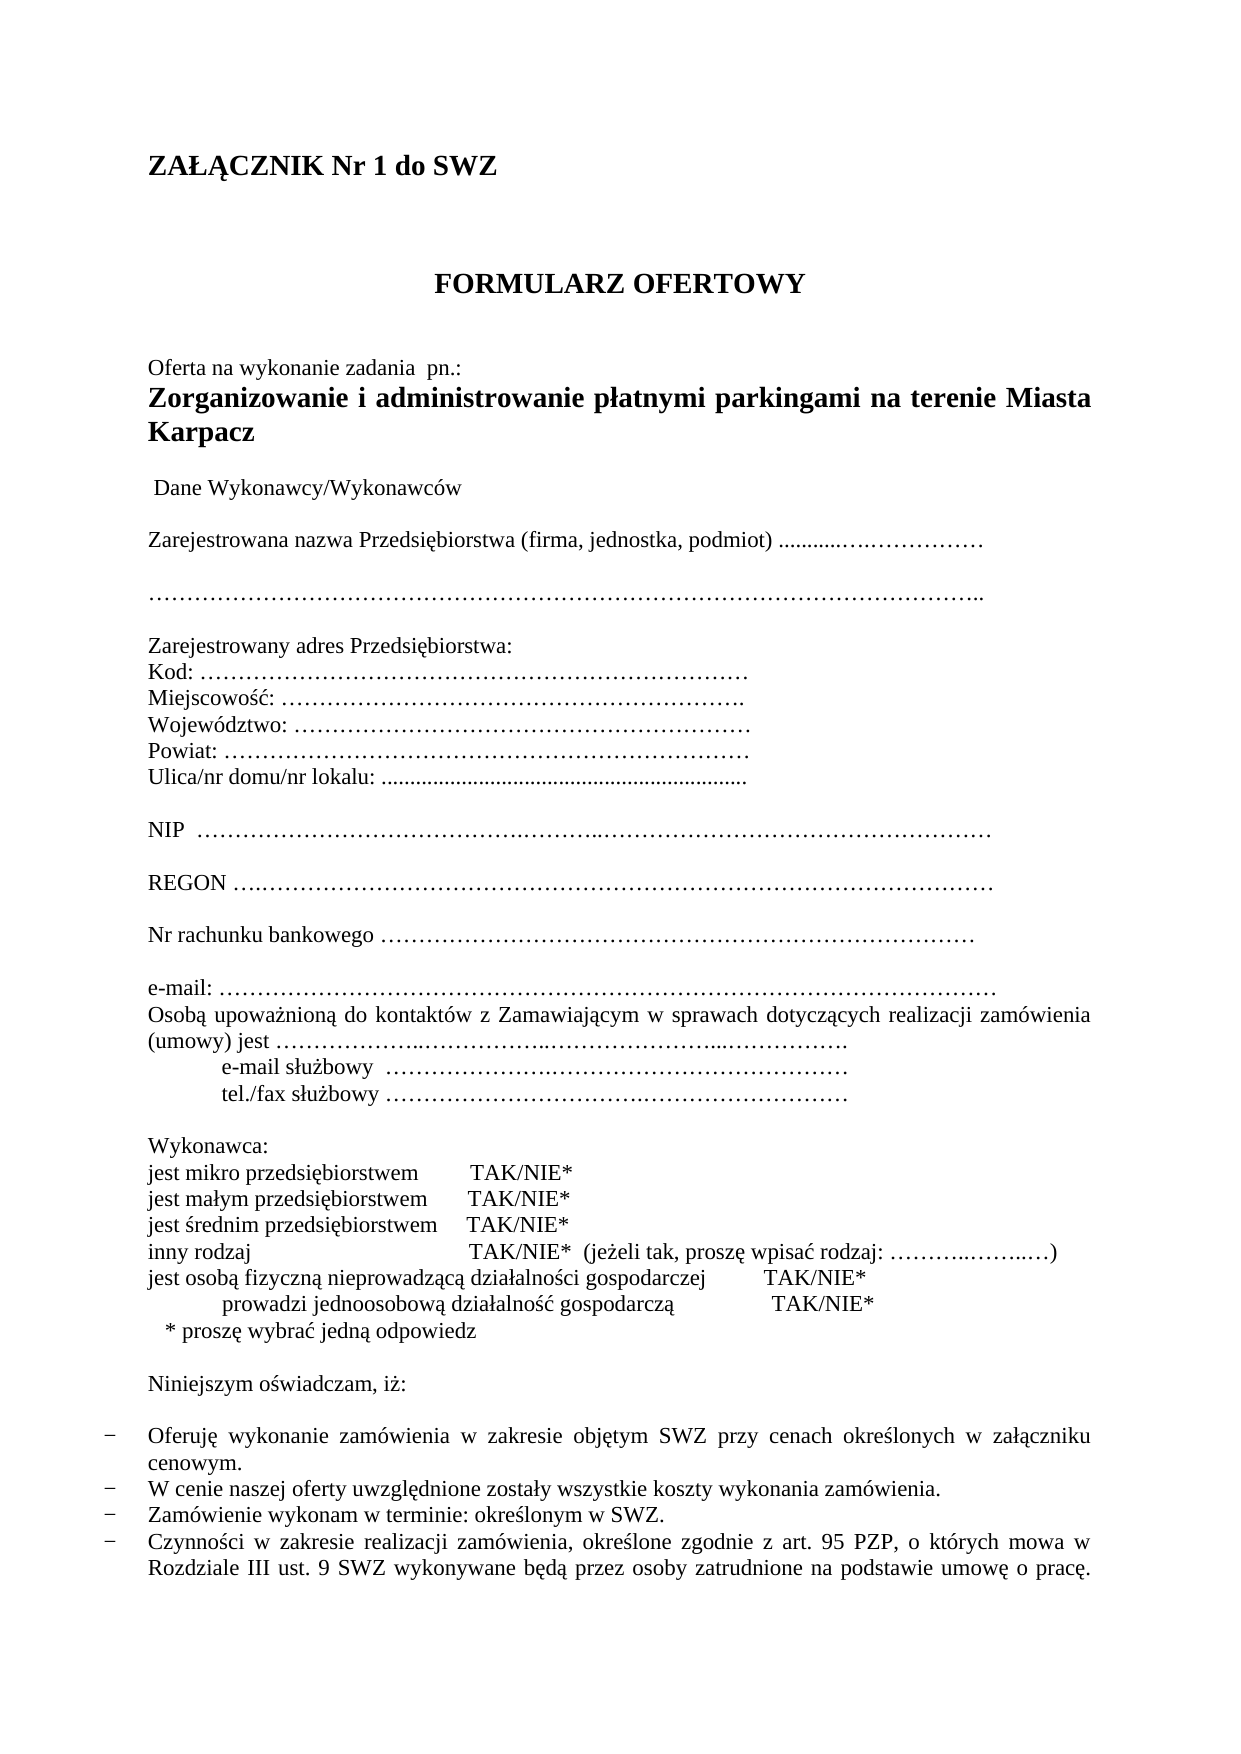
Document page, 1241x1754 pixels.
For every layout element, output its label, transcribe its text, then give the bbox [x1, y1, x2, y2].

text Miejscowość: ……………………………………………………. [148, 684, 1093, 711]
text inny rodzaj TAK/NIE* (jeżeli tak, proszę wpisać rodzaj: ………..……..…) [148, 1238, 1093, 1264]
list Zamówienie wykonam w terminie: określonym w SWZ. [103, 1501, 1093, 1528]
text Ulica/nr domu/nr lokalu: ................................................................ [148, 763, 1093, 790]
text Zarejestrowana nazwa Przedsiębiorstwa (firma, jednostka, podmiot) ...........….…………… [148, 526, 1093, 553]
text prowadzi jednoosobową działalność gospodarczą TAK/NIE* [148, 1291, 1093, 1317]
text Wykonawca: [148, 1132, 1093, 1159]
text FORMULARZ OFERTOWY [148, 266, 1093, 300]
text Niniejszym oświadczam, iż: [148, 1369, 1093, 1396]
text Zorganizowanie i administrowanie płatnymi parkingami na terenie Miasta Karpacz [148, 380, 1093, 447]
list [103, 1528, 1093, 1580]
text jest średnim przedsiębiorstwem TAK/NIE* [148, 1211, 1093, 1238]
text ZAŁĄCZNIK Nr 1 do SWZ [148, 148, 1093, 181]
text Oferta na wykonanie zadania pn.: [148, 354, 1093, 380]
text Województwo: …………………………………………………… [148, 711, 1093, 737]
text ……………………………………………………………………………………………….. [148, 579, 1093, 605]
list Oferuję wykonanie zamówienia w zakresie objętym SWZ przy cenach określonych w załączniku cenowym. [103, 1422, 1093, 1475]
text Osobą upoważnioną do kontaktów z Zamawiającym w sprawach dotyczących realizacji zamówienia (umowy) jest ………………..……………..…………………...……………. [148, 1001, 1093, 1053]
text REGON ….…………………………………………………………………………………… [148, 869, 1093, 895]
text NIP …………………………………….………..…………………………………………… [148, 816, 1093, 842]
text e-mail: ………………………………………………………………………………………… [148, 974, 1093, 1001]
text Nr rachunku bankowego …………………………………………………………………… [148, 922, 1093, 948]
text Powiat: …………………………………………………………… [148, 737, 1093, 763]
text Dane Wykonawcy/Wykonawców [148, 473, 1093, 500]
list W cenie naszej oferty uwzględnione zostały wszystkie koszty wykonania zamówienia. [103, 1475, 1093, 1501]
text tel./fax służbowy …………………………….……………………… [148, 1080, 1093, 1106]
text jest małym przedsiębiorstwem TAK/NIE* [148, 1185, 1093, 1211]
text jest osobą fizyczną nieprowadzącą działalności gospodarczej TAK/NIE* [148, 1264, 1093, 1291]
text Kod: ……………………………………………………………… [148, 658, 1093, 684]
text jest mikro przedsiębiorstwem TAK/NIE* [148, 1159, 1093, 1185]
text Zarejestrowany adres Przedsiębiorstwa: [148, 632, 1093, 658]
text e-mail służbowy ………………….………………………………… [148, 1053, 1093, 1080]
text * proszę wybrać jedną odpowiedz [148, 1317, 1093, 1343]
